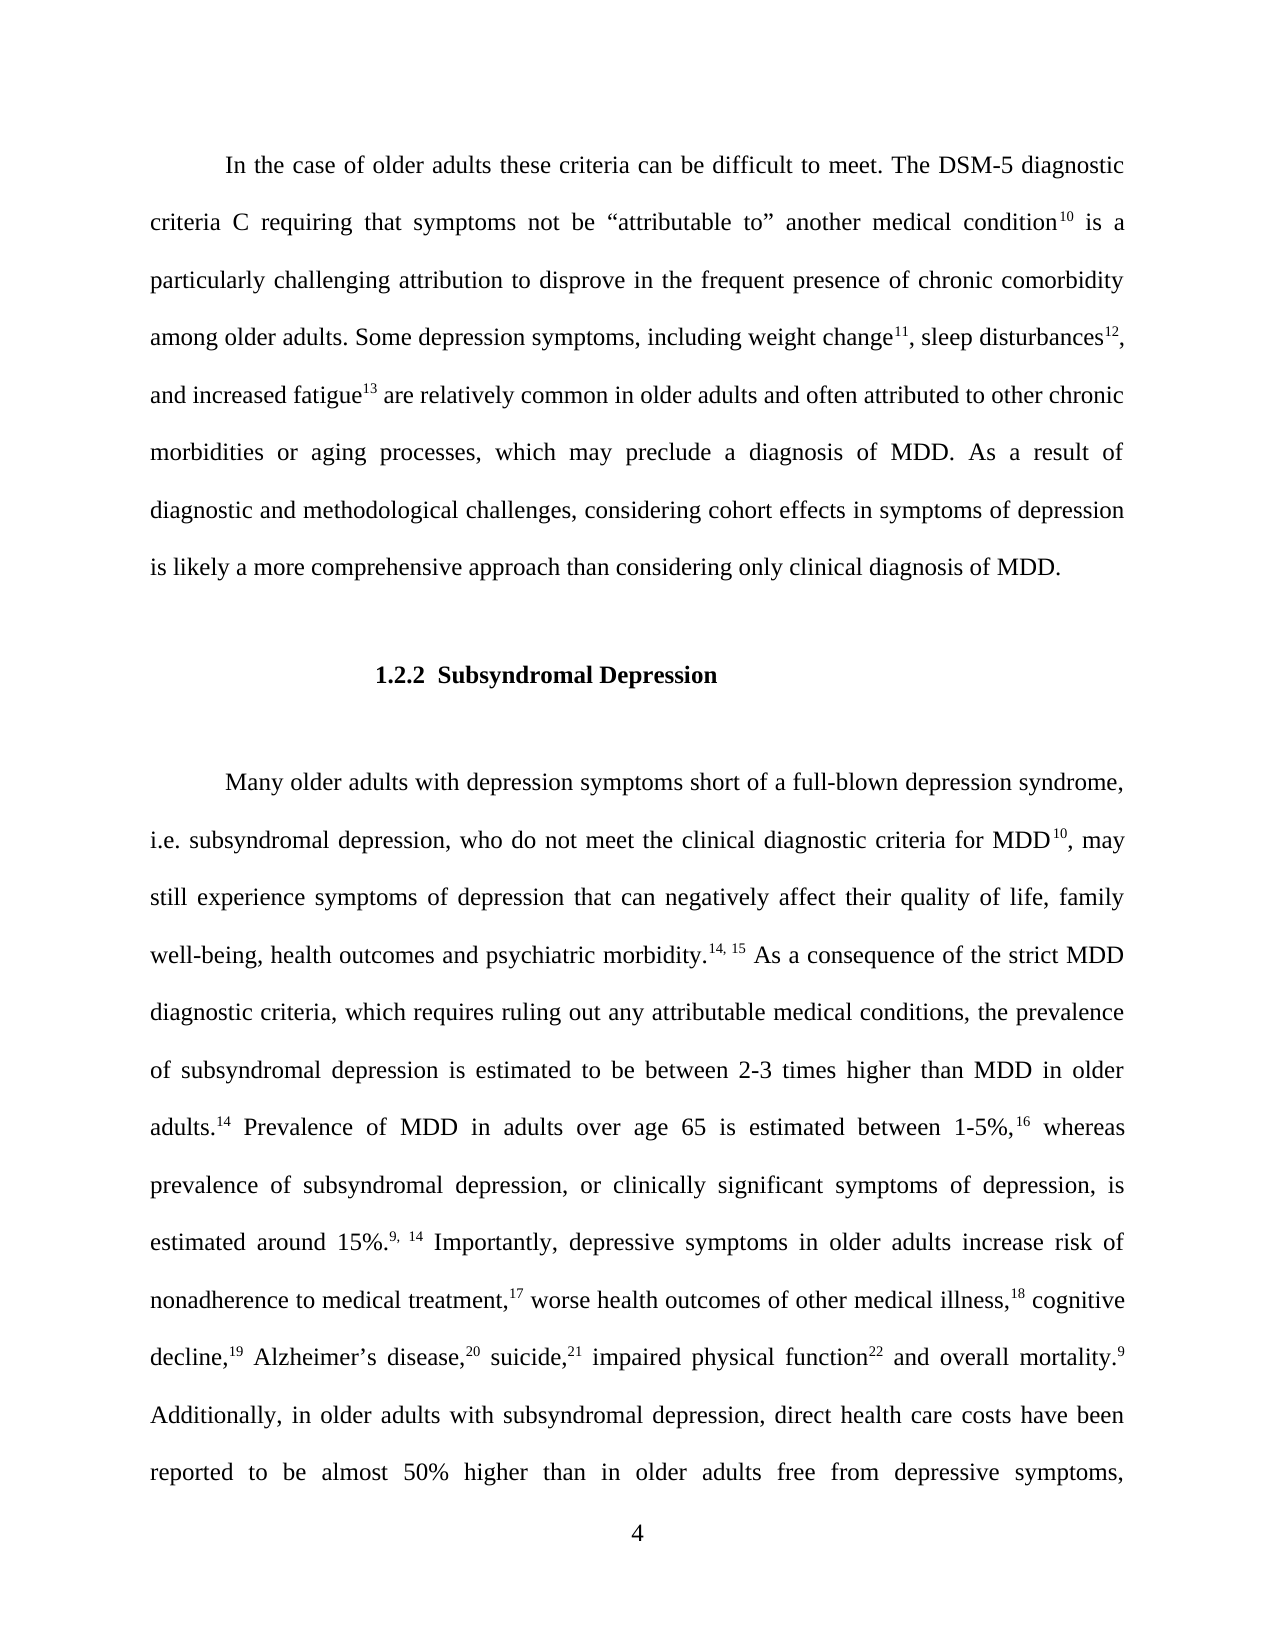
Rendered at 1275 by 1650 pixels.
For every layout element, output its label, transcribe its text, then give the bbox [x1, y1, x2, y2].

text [150, 767, 1125, 1486]
subtitle Subsyndromal Depression [300, 660, 1125, 689]
text In the case of older adults these criteria can be difficult to meet. The DSM-5 diagnostic criteria C requiring that symptoms not be “attributable to” another medical condition10 is a particularly challenging attribution to disprove in the frequent presence of chronic comorbidity among older adults. Some depression symptoms, including weight change11, sleep disturbances12, and increased fatigue13 are relatively common in older adults and often attributed to other chronic morbidities or aging processes, which may preclude a diagnosis of MDD. As a result of diagnostic and methodological challenges, considering cohort effects in symptoms of depression is likely a more comprehensive approach than considering only clinical diagnosis of MDD. [150, 150, 1125, 581]
